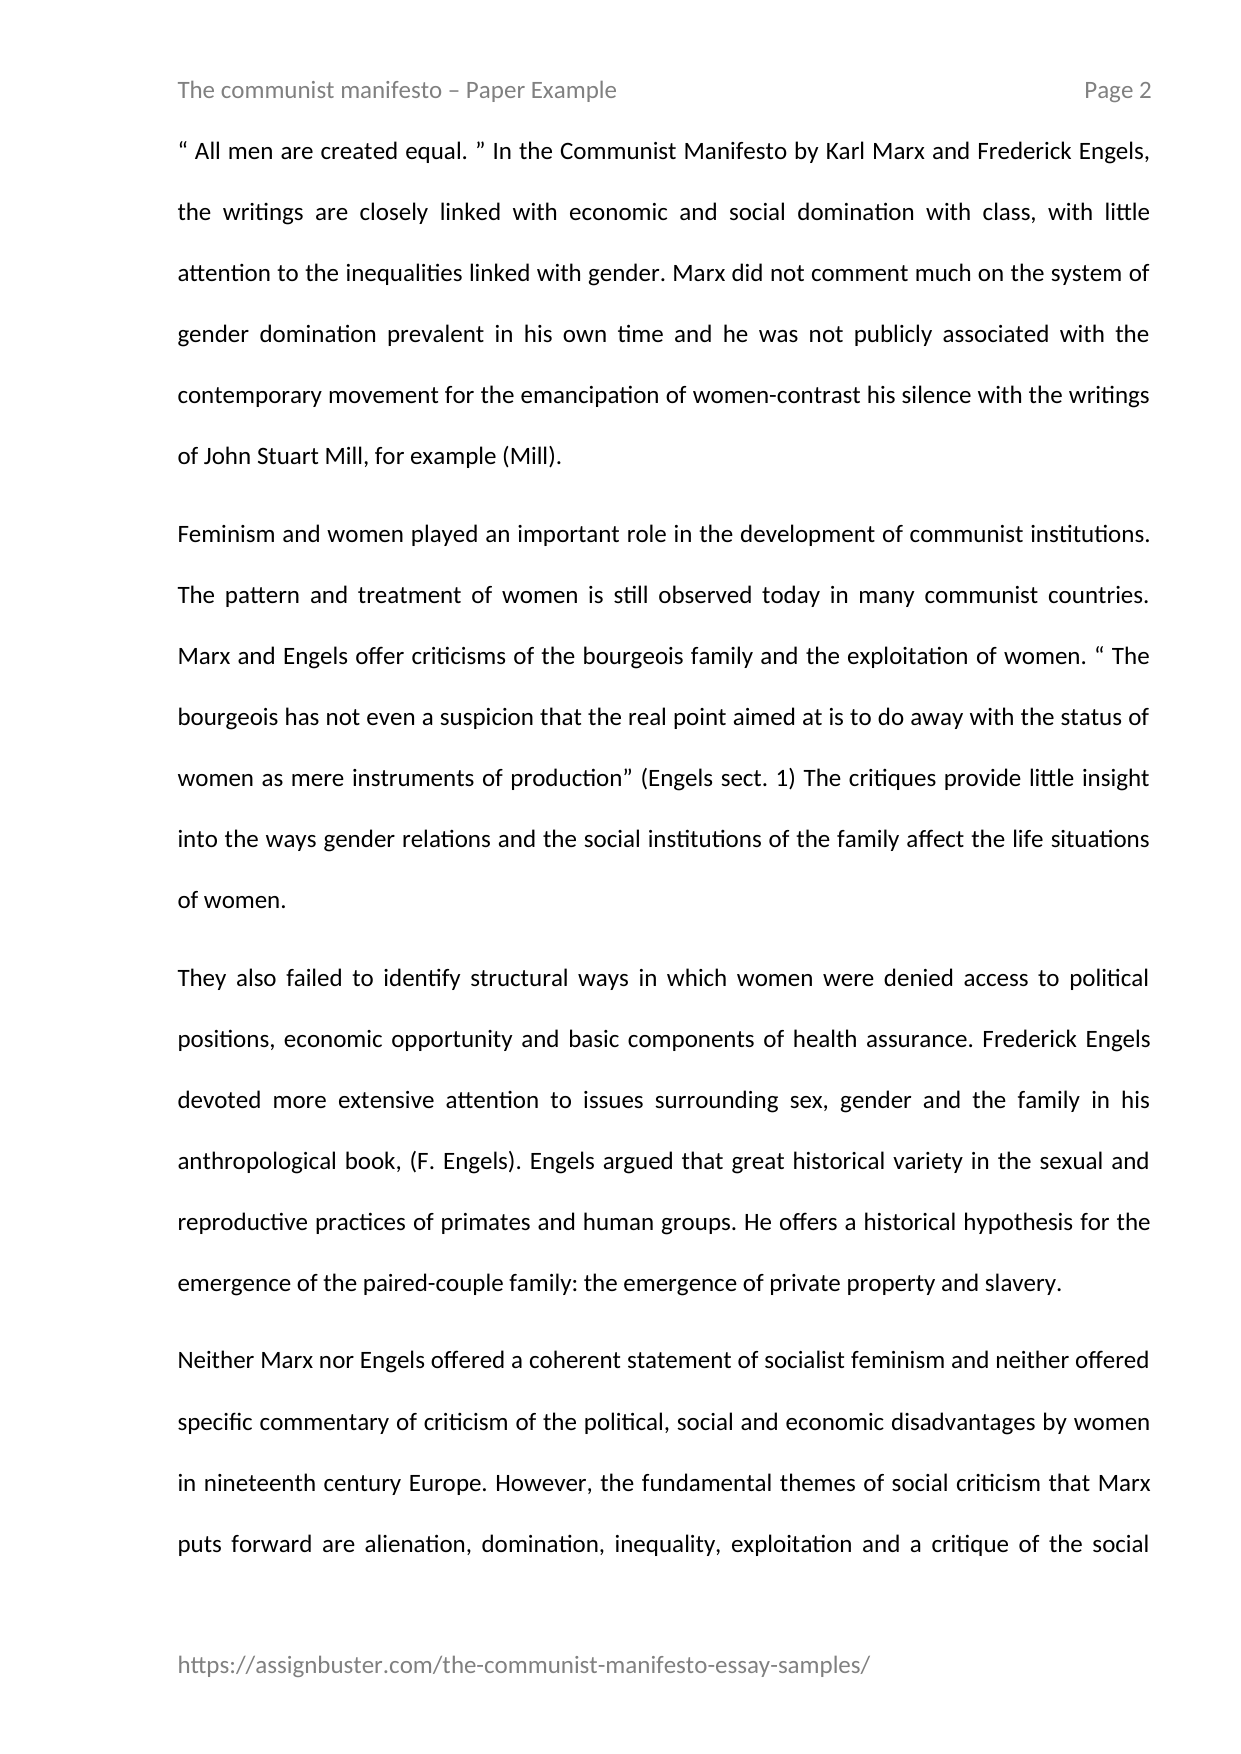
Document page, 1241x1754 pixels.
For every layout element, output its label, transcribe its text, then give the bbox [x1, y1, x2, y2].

text They also failed to identify structural ways in which women were denied access to political positions, economic opportunity and basic components of health assurance. Frederick Engels devoted more extensive attention to issues surrounding sex, gender and the family in his anthropological book, (F. Engels). Engels argued that great historical variety in the sexual and reproductive practices of primates and human groups. He offers a historical hypothesis for the emergence of the paired-couple family: the emergence of private property and slavery. [177, 962, 1152, 1297]
text Feminism and women played an important role in the development of communist institutions. The pattern and treatment of women is still observed today in many communist countries. Marx and Engels offer criticisms of the bourgeois family and the exploitation of women. “ The bourgeois has not even a suspicion that the real point aimed at is to do away with the status of women as mere instruments of production” (Engels sect. 1) The critiques provide little insight into the ways gender relations and the social institutions of the family affect the life situations of women. [177, 518, 1152, 914]
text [177, 1344, 1152, 1558]
text “ All men are created equal. ” In the Communist Manifesto by Karl Marx and Frederick Engels, the writings are closely linked with economic and social domination with class, with little attention to the inequalities linked with gender. Marx did not comment much on the system of gender domination prevalent in his own time and he was not publicly associated with the contemporary movement for the emancipation of women-contrast his silence with the writings of John Stuart Mill, for example (Mill). [177, 135, 1152, 471]
